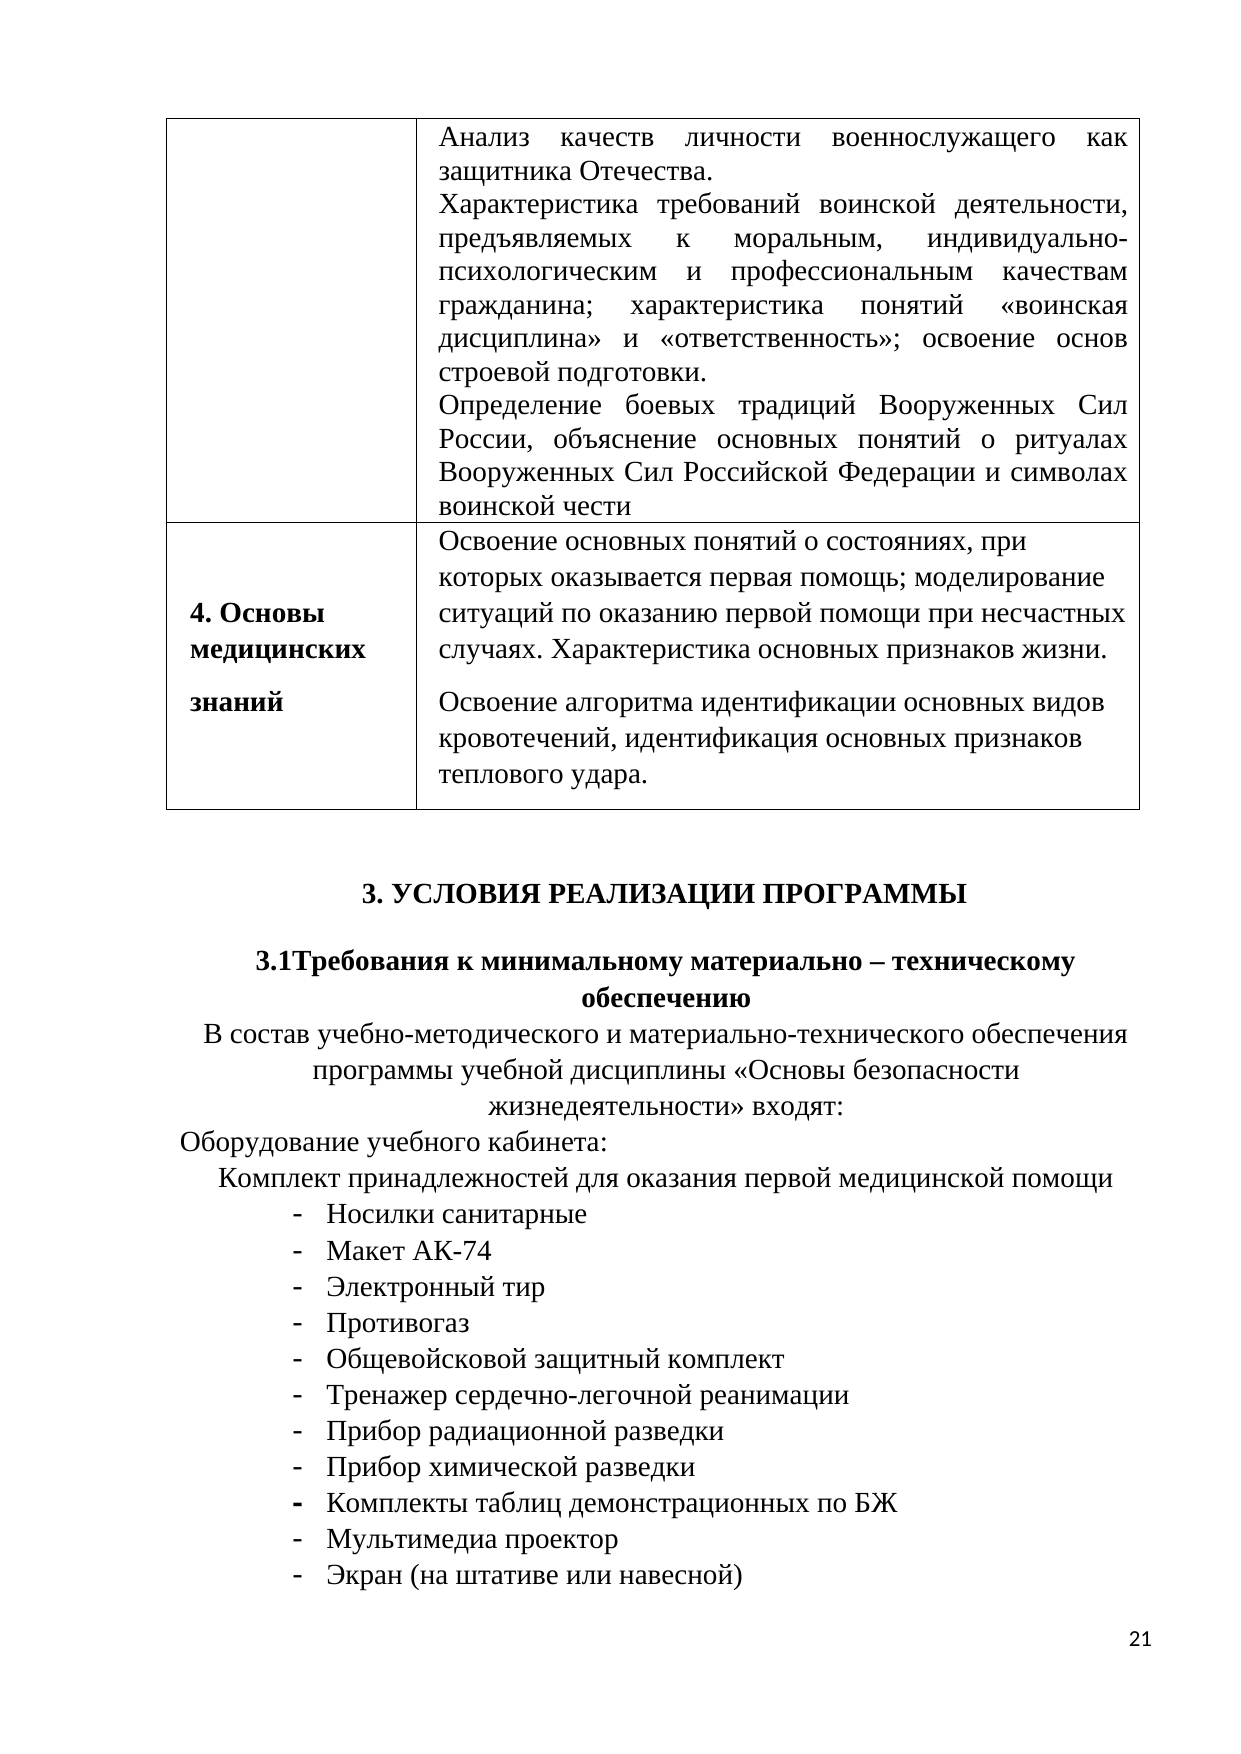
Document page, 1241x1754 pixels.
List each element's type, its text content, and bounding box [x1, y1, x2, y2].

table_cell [167, 119, 416, 522]
text 3. УСЛОВИЯ РЕАЛИЗАЦИИ ПРОГРАММЫ [177, 877, 1152, 910]
list Комплекты таблиц демонстрационных по БЖ [288, 1485, 1152, 1521]
list Прибор радиационной разведки [288, 1413, 1152, 1449]
text Оборудование учебного кабинета: [179, 1124, 1152, 1158]
list Общевойсковой защитный комплект [288, 1341, 1152, 1377]
text В состав учебно-методического и материально-технического обеспечения программы учебной дисциплины «Основы безопасности жизнедеятельности» входят: [179, 1016, 1152, 1122]
list Макет АК-74 [288, 1233, 1152, 1269]
table_cell 4. Основы медицинских знаний [167, 523, 416, 808]
list Носилки санитарные [288, 1197, 1152, 1233]
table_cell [417, 119, 1139, 522]
list Противогаз [288, 1305, 1152, 1341]
list Тренажер сердечно-легочной реанимации [288, 1377, 1152, 1413]
list Мультимедиа проектор [288, 1521, 1152, 1557]
text Комплект принадлежностей для оказания первой медицинской помощи [179, 1160, 1152, 1194]
list Электронный тир [288, 1269, 1152, 1305]
table_cell Освоение основных понятий о состояниях, при которых оказывается первая помощь; моделирование ситуаций по оказанию первой помощи при несчастных случаях. Характеристика основных признаков жизни. Освоение алгоритма идентификации основных видов кровотечений, идентификация основных признаков теплового удара. [417, 523, 1139, 808]
text 3.1Требования к минимальному материально – техническому обеспечению [179, 943, 1152, 1013]
list Экран (на штативе или навесной) [288, 1557, 1152, 1593]
list Прибор химической разведки [288, 1449, 1152, 1485]
